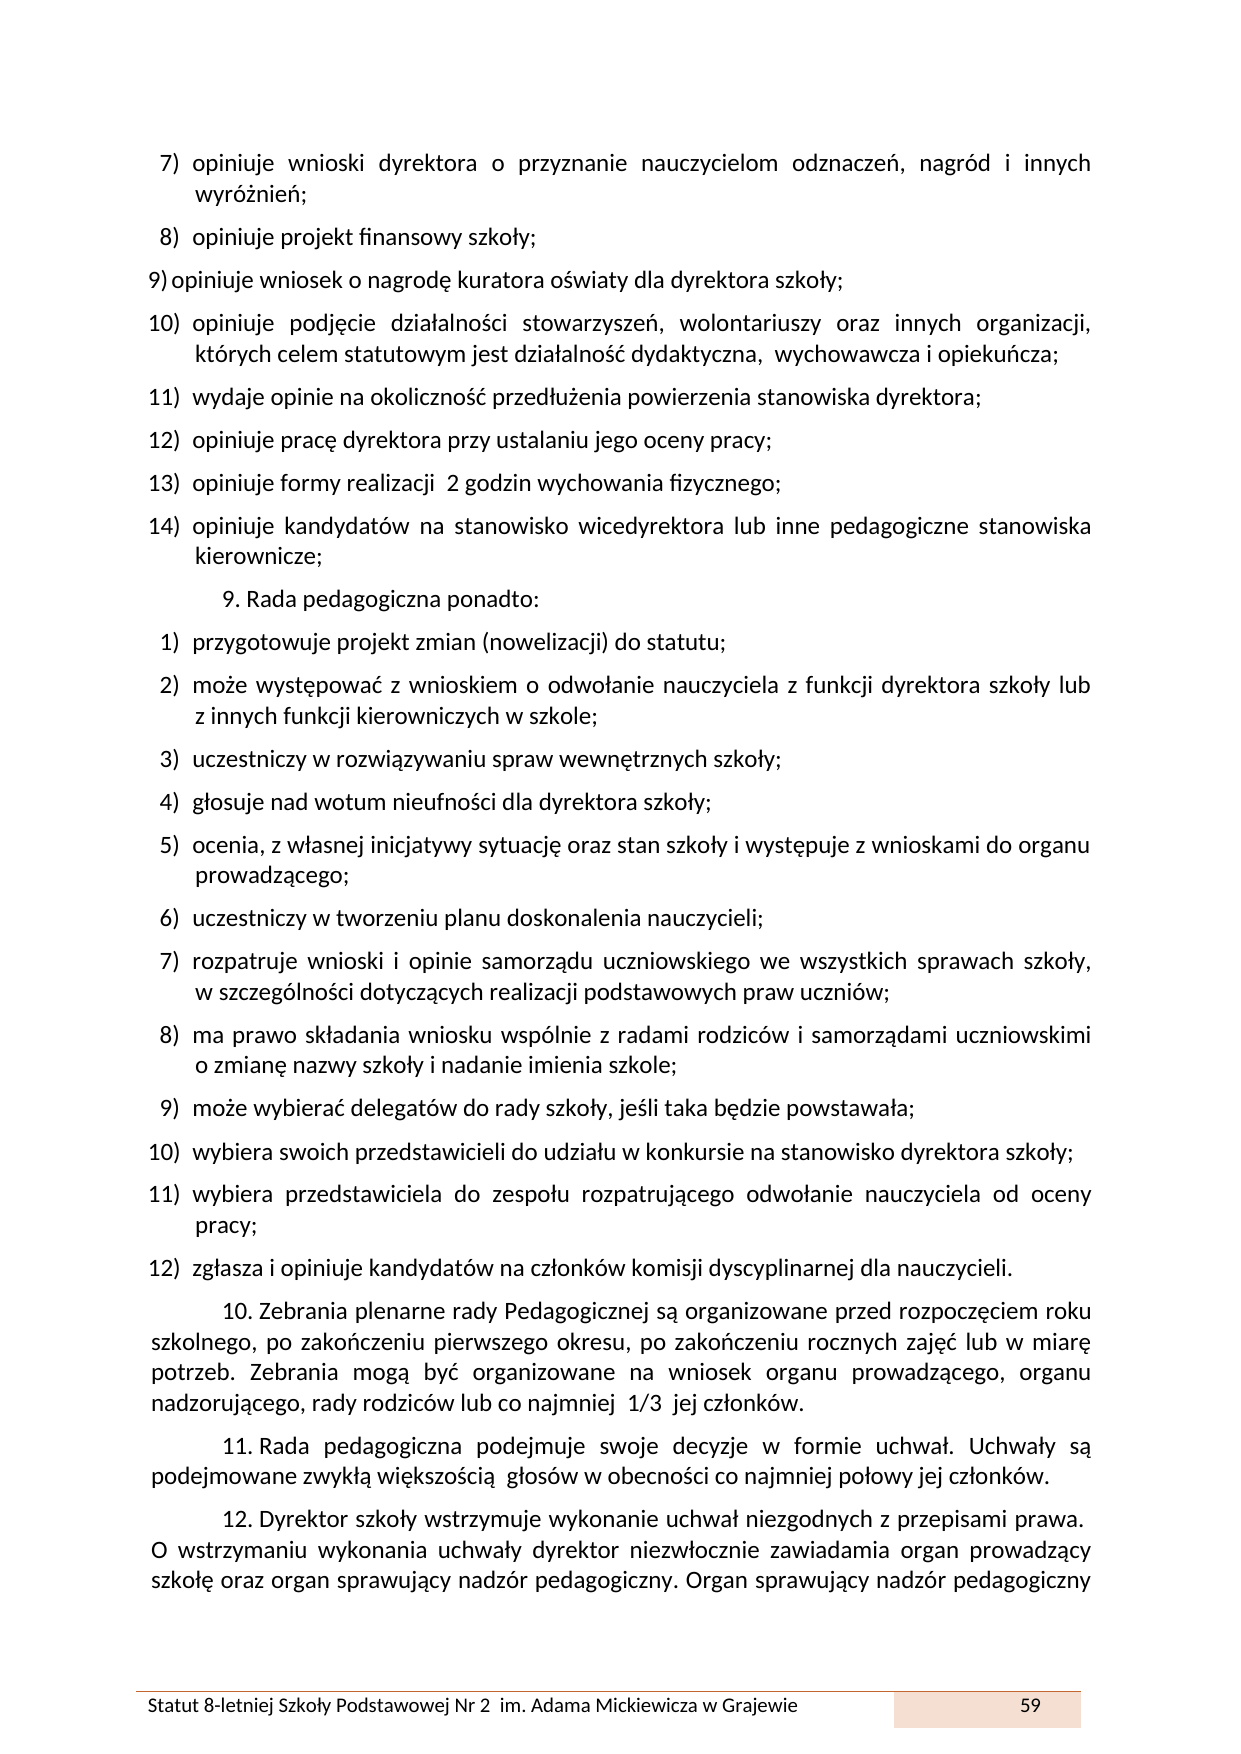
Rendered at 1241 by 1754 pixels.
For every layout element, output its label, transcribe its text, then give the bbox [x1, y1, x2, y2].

list opiniuje podjęcie działalności stowarzyszeń, wolontariuszy oraz innych organizacji, których celem statutowym jest działalność dydaktyczna, wychowawcza i opiekuńcza; [148, 307, 1093, 368]
list Rada pedagogiczna ponadto: [151, 583, 1093, 614]
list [151, 1503, 1093, 1595]
list opiniuje wnioski dyrektora o przyznanie nauczycielom odznaczeń, nagród i innych wyróżnień; [159, 148, 1093, 209]
list może wybierać delegatów do rady szkoły, jeśli taka będzie powstawała; [159, 1093, 1093, 1123]
list Rada pedagogiczna podejmuje swoje decyzje w formie uchwał. Uchwały są podejmowane zwykłą większością głosów w obecności co najmniej połowy jej członków. [151, 1430, 1093, 1491]
list może występować z wnioskiem o odwołanie nauczyciela z funkcji dyrektora szkoły lub z innych funkcji kierowniczych w szkole; [159, 669, 1093, 730]
list rozpatruje wnioski i opinie samorządu uczniowskiego we wszystkich sprawach szkoły, w szczególności dotyczących realizacji podstawowych praw uczniów; [159, 946, 1093, 1007]
list ma prawo składania wniosku wspólnie z radami rodziców i samorządami uczniowskimi o zmianę nazwy szkoły i nadanie imienia szkole; [159, 1019, 1093, 1080]
list opiniuje formy realizacji 2 godzin wychowania fizycznego; [148, 467, 1093, 497]
list zgłasza i opiniuje kandydatów na członków komisji dyscyplinarnej dla nauczycieli. [148, 1252, 1093, 1283]
list wybiera swoich przedstawicieli do udziału w konkursie na stanowisko dyrektora szkoły; [148, 1136, 1093, 1166]
list głosuje nad wotum nieufności dla dyrektora szkoły; [159, 786, 1093, 816]
list uczestniczy w tworzeniu planu doskonalenia nauczycieli; [159, 902, 1093, 933]
list opiniuje pracę dyrektora przy ustalaniu jego oceny pracy; [148, 424, 1093, 454]
list opiniuje wniosek o nagrodę kuratora oświaty dla dyrektora szkoły; [148, 264, 1093, 295]
list Zebrania plenarne rady Pedagogicznej są organizowane przed rozpoczęciem roku szkolnego, po zakończeniu pierwszego okresu, po zakończeniu rocznych zajęć lub w miarę potrzeb. Zebrania mogą być organizowane na wniosek organu prowadzącego, organu nadzorującego, rady rodziców lub co najmniej 1/3 jej członków. [151, 1295, 1093, 1417]
list wybiera przedstawiciela do zespołu rozpatrującego odwołanie nauczyciela od oceny pracy; [148, 1179, 1093, 1240]
list uczestniczy w rozwiązywaniu spraw wewnętrznych szkoły; [159, 743, 1093, 773]
list ocenia, z własnej inicjatywy sytuację oraz stan szkoły i występuje z wnioskami do organu prowadzącego; [159, 829, 1093, 890]
list opiniuje kandydatów na stanowisko wicedyrektora lub inne pedagogiczne stanowiska kierownicze; [148, 510, 1093, 571]
list przygotowuje projekt zmian (nowelizacji) do statutu; [159, 626, 1093, 657]
list wydaje opinie na okoliczność przedłużenia powierzenia stanowiska dyrektora; [148, 381, 1093, 411]
list opiniuje projekt finansowy szkoły; [159, 221, 1093, 252]
